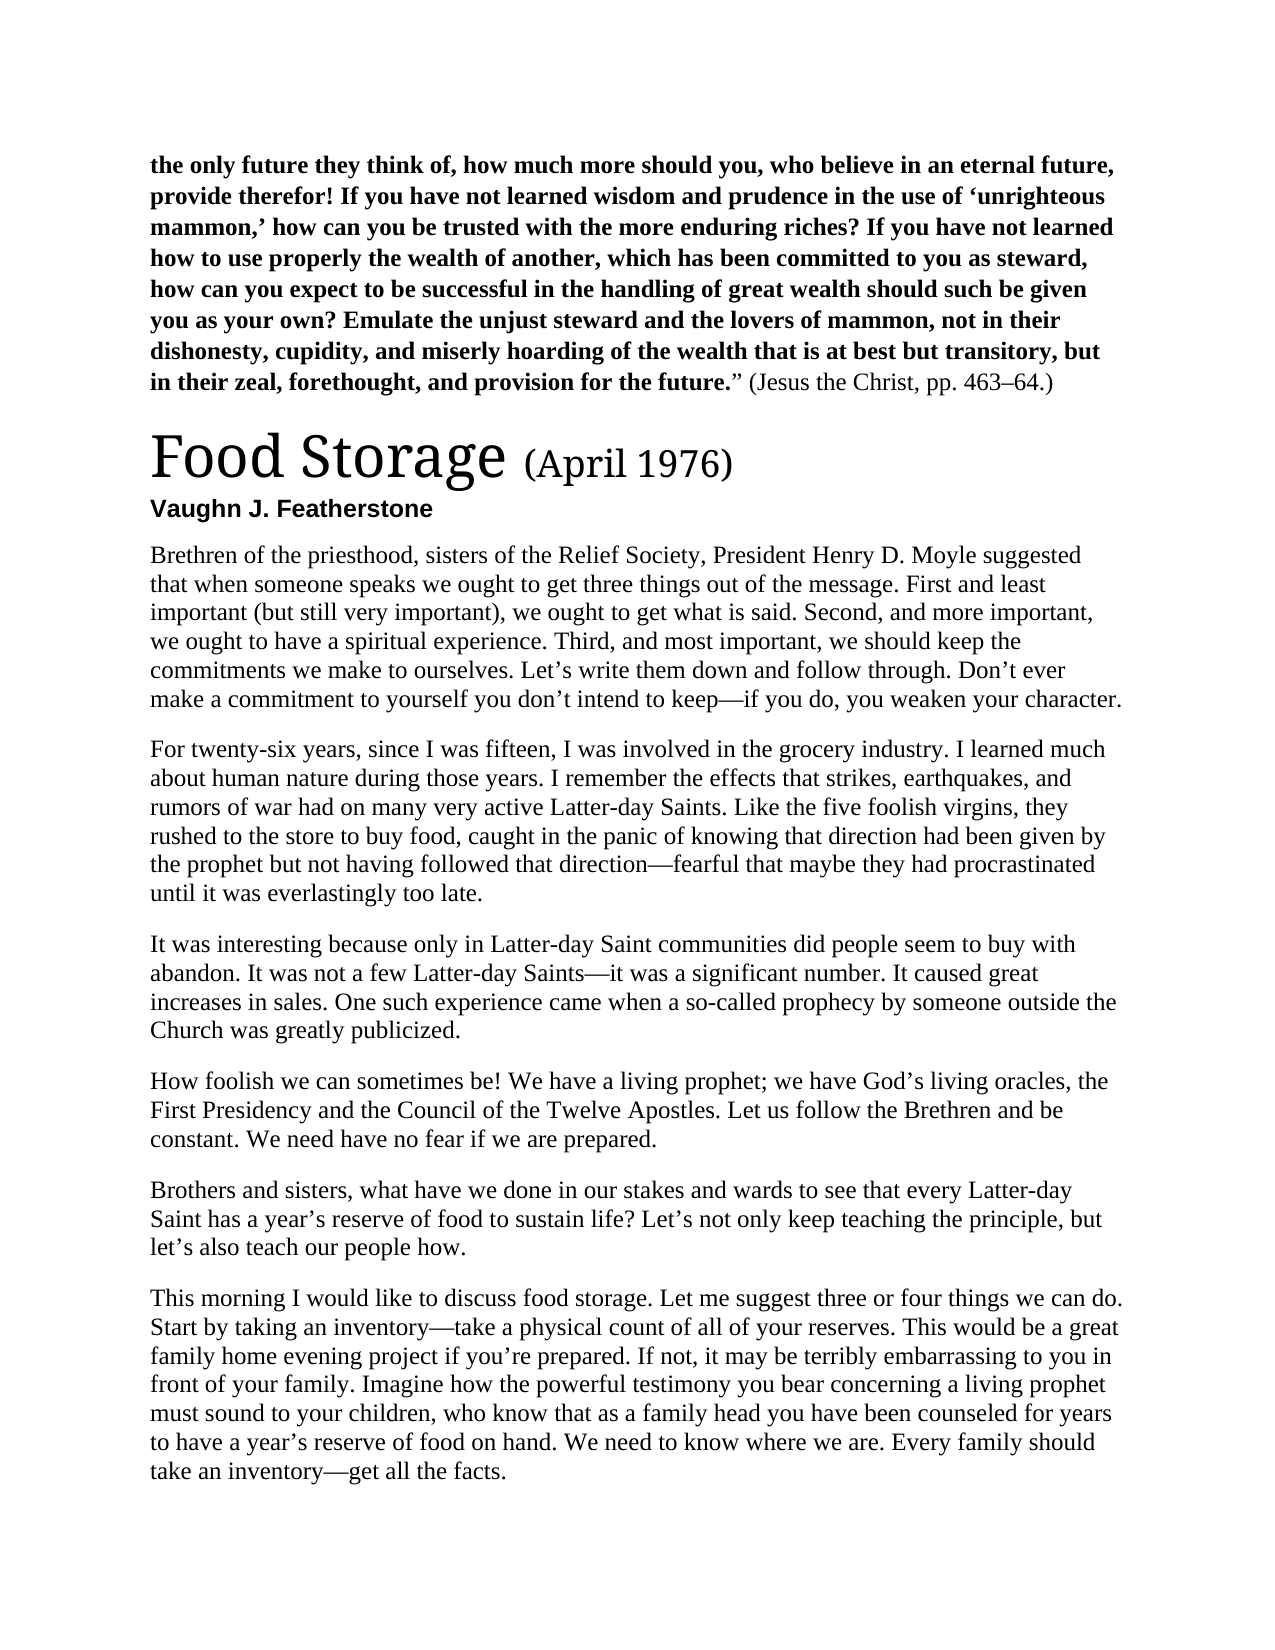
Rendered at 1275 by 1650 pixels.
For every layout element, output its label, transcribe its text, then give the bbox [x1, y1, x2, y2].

text This morning I would like to discuss food storage. Let me suggest three or four things we can do. Start by taking an inventory—take a physical count of all of your reserves. This would be a great family home evening project if you’re prepared. If not, it may be terribly embarrassing to you in front of your family. Imagine how the powerful testimony you bear concerning a living prophet must sound to your children, who know that as a family head you have been counseled for years to have a year’s reserve of food on hand. We need to know where we are. Every family should take an inventory—get all the facts. [150, 1283, 1125, 1484]
text Food Storage (April 1976) [150, 415, 1125, 494]
text Brothers and sisters, what have we done in our stakes and wards to see that every Latter-day Saint has a year’s reserve of food to sustain life? Let’s not only keep teaching the principle, but let’s also teach our people how. [150, 1175, 1125, 1261]
text How foolish we can sometimes be! We have a living prophet; we have God’s living oracles, the First Presidency and the Council of the Twelve Apostles. Let us follow the Brethren and be constant. We need have no fear if we are prepared. [150, 1066, 1125, 1153]
text It was interesting because only in Latter-day Saint communities did people seem to buy with abandon. It was not a few Latter-day Saints—it was a significant number. It caused great increases in sales. One such experience came when a so-called prophecy by someone outside the Church was greatly publicized. [150, 929, 1125, 1044]
text Vaughn J. Featherstone [150, 494, 1125, 523]
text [150, 150, 1125, 396]
text Brethren of the priesthood, sisters of the Relief Society, President Henry D. Moyle suggested that when someone speaks we ought to get three things out of the message. First and least important (but still very important), we ought to get what is said. Second, and more important, we ought to have a spiritual experience. Third, and most important, we should keep the commitments we make to ourselves. Let’s write them down and follow through. Don’t ever make a commitment to yourself you don’t intend to keep—if you do, you weaken your character. [150, 540, 1125, 712]
text For twenty-six years, since I was fifteen, I was involved in the grocery industry. I learned much about human nature during those years. I remember the effects that strikes, earthquakes, and rumors of war had on many very active Latter-day Saints. Like the five foolish virgins, they rushed to the store to buy food, caught in the panic of knowing that direction had been given by the prophet but not having followed that direction—fearful that maybe they had procrastinated until it was everlastingly too late. [150, 734, 1125, 907]
